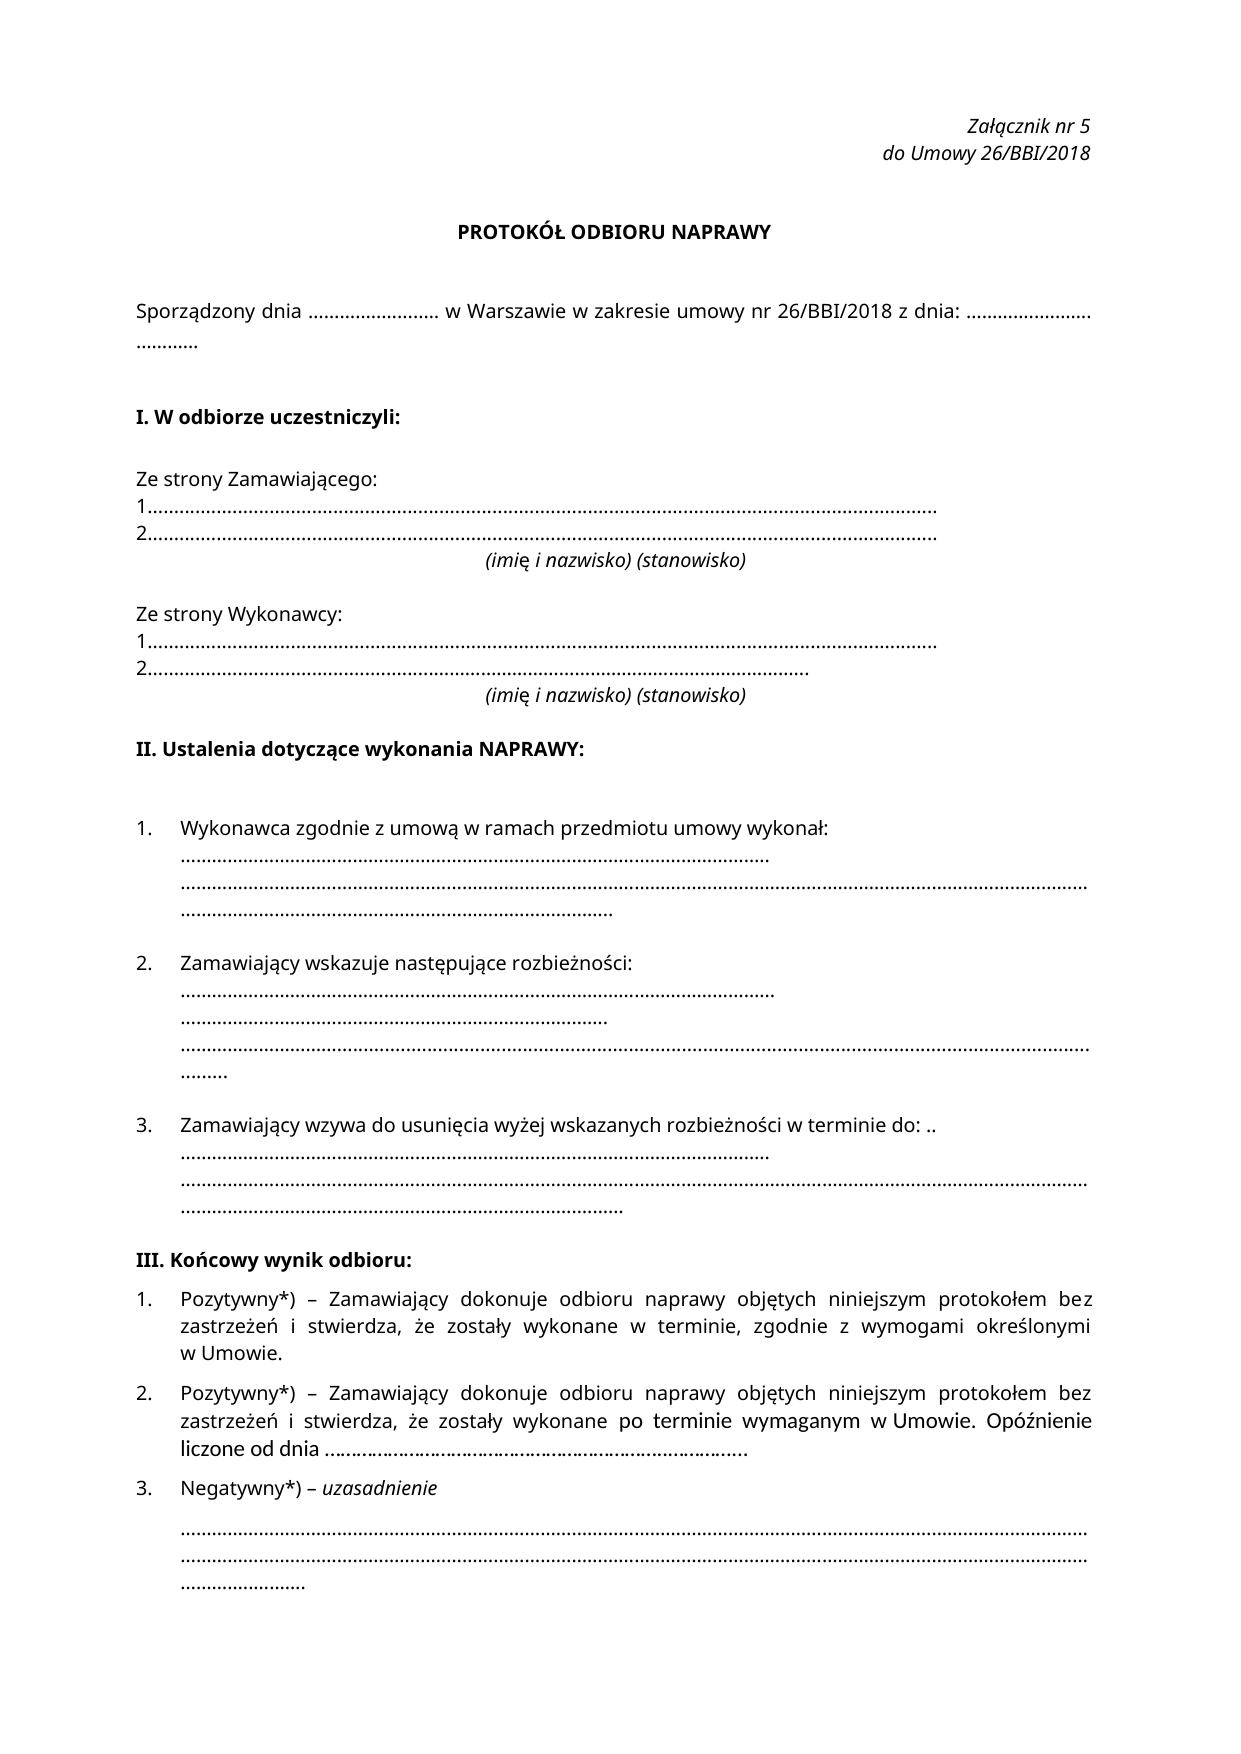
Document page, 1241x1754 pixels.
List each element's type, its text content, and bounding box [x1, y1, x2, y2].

text (imię i nazwisko) (stanowisko) [136, 681, 1092, 708]
text …………………………………………………………………………………………………...……………………………………………………………………….…………………………....................................................................................................................................................... [180, 976, 1092, 1084]
list Pozytywny*) – Zamawiający dokonuje odbioru naprawy objętych niniejszym protokołem bez zastrzeżeń i stwierdza, że zostały wykonane po terminie wymaganym w Umowie. Opóźnienie liczone od dnia ………………………………………………………..…………... [136, 1379, 1092, 1462]
text Ze strony Wykonawcy: [136, 600, 1092, 627]
text Sporządzony dnia …………..….....… w Warszawie w zakresie umowy nr 26/BBI/2018 z dnia: …………..……….………… [136, 297, 1092, 387]
text 2......................................................……………………………………………………………... [136, 654, 1092, 681]
text ………………………………………………………………………………………………………………………………………………………………………………………………………………………………………………………………………………………………………………………………..………. [180, 1514, 1092, 1595]
list Wykonawca zgodnie z umową w ramach przedmiotu umowy wykonał: [136, 814, 1092, 841]
text Załącznik nr 5 [136, 112, 1092, 139]
list Negatywny*) – uzasadnienie [136, 1474, 1092, 1501]
text 2..................................................................................................................................................... [136, 519, 1092, 546]
text III. Końcowy wynik odbioru: [136, 1246, 1092, 1273]
text do Umowy 26/BBI/2018 [756, 139, 1092, 166]
text II. Ustalenia dotyczące wykonania NAPRAWY: [136, 735, 1092, 762]
text 1..................................................................................................................................................... [136, 492, 1092, 519]
text Ze strony Zamawiającego: [136, 466, 1092, 492]
text …………………………………………………………………………………………………..………………………………………………………………………………………………………………………………………………………………………………………………………………………………….. [180, 841, 1092, 922]
list Zamawiający wskazuje następujące rozbieżności: [136, 949, 1092, 976]
list Zamawiający wzywa do usunięcia wyżej wskazanych rozbieżności w terminie do: ..…………………………………………………………………………………………………..……………………………………………………………………………………………………………………………………………………………………………………………………………………………….…… [136, 1111, 1092, 1219]
text (imię i nazwisko) (stanowisko) [136, 546, 1092, 573]
text 1..................................................................................................................................................... [136, 627, 1092, 654]
text PROTOKÓŁ ODBIORU NAPRAWY [136, 218, 1092, 245]
list Pozytywny*) – Zamawiający dokonuje odbioru naprawy objętych niniejszym protokołem bez zastrzeżeń i stwierdza, że zostały wykonane w terminie, zgodnie z wymogami określonymi w Umowie. [136, 1285, 1092, 1366]
text I. W odbiorze uczestniczyli: [136, 404, 1092, 431]
